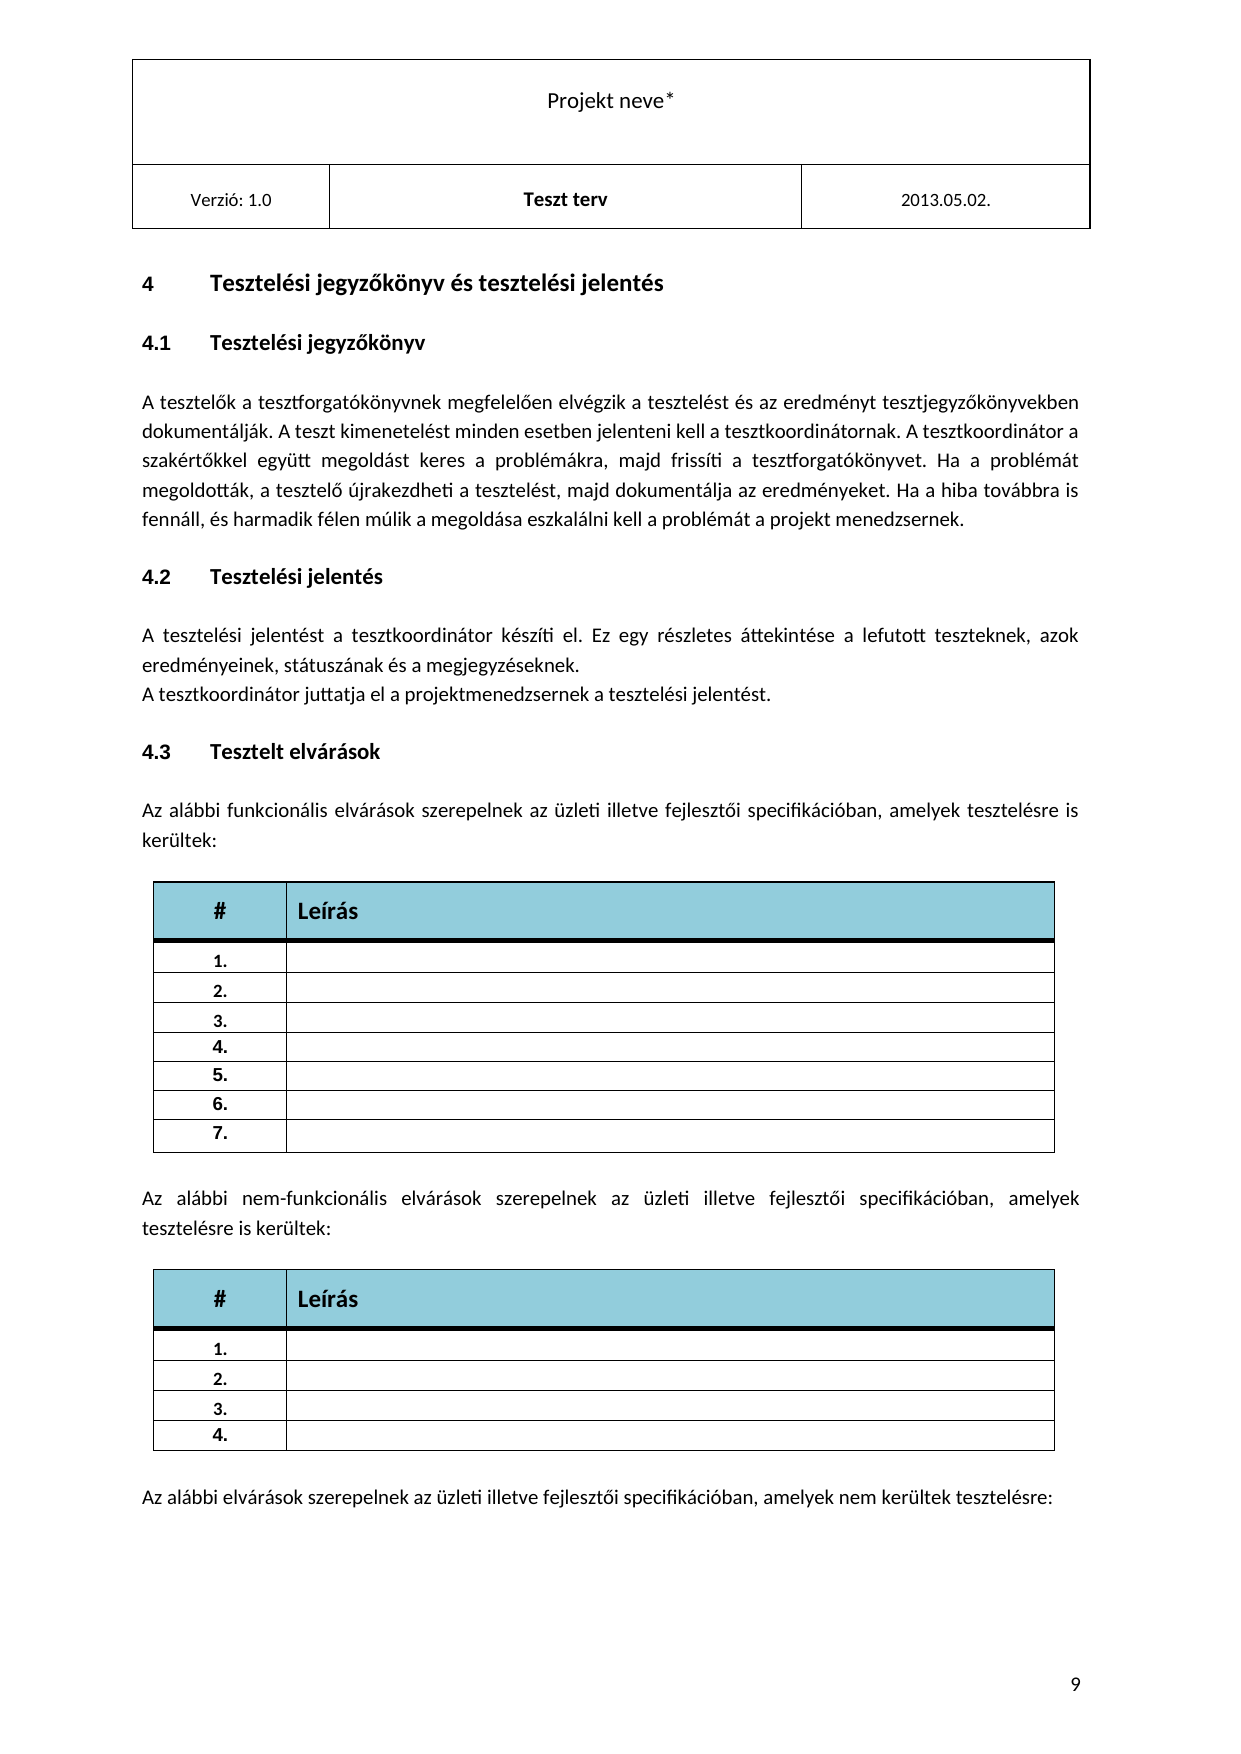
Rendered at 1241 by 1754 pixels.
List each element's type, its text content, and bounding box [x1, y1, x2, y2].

subtitle Tesztelési jelentés [142, 561, 1081, 590]
table_header Leírás [287, 883, 1054, 938]
table_header Leírás [287, 1270, 1054, 1326]
table_cell 2. [154, 1361, 286, 1390]
table_cell [287, 1062, 1054, 1090]
table_cell 3. [154, 1391, 286, 1420]
table_cell [287, 1003, 1054, 1032]
table_cell [287, 1120, 1054, 1152]
table_cell [287, 1033, 1054, 1061]
table_cell 6. [154, 1091, 286, 1119]
text Az alábbi nem-funkcionális elvárások szerepelnek az üzleti illetve fejlesztői specifikációban, amelyek tesztelésre is kerültek: [142, 1182, 1081, 1240]
table_cell [287, 1091, 1054, 1119]
table_header # [154, 883, 286, 938]
table_cell [287, 1361, 1054, 1390]
table_cell 1. [154, 943, 286, 972]
table_cell 2. [154, 973, 286, 1002]
text Az alábbi funkcionális elvárások szerepelnek az üzleti illetve fejlesztői specifikációban, amelyek tesztelésre is kerültek: [142, 794, 1081, 852]
text A tesztelési jelentést a tesztkoordinátor készíti el. Ez egy részletes áttekintése a lefutott teszteknek, azok eredményeinek, státuszának és a megjegyzéseknek. [142, 619, 1081, 677]
text A tesztelők a tesztforgatókönyvnek megfelelően elvégzik a tesztelést és az eredményt tesztjegyzőkönyvekben dokumentálják. A teszt kimenetelést minden esetben jelenteni kell a tesztkoordinátornak. A tesztkoordinátor a szakértőkkel együtt megoldást keres a problémákra, majd frissíti a tesztforgatókönyvet. Ha a problémát megoldották, a tesztelő újrakezdheti a tesztelést, majd dokumentálja az eredményeket. Ha a hiba továbbra is fennáll, és harmadik félen múlik a megoldása eszkalálni kell a problémát a projekt menedzsernek. [142, 386, 1081, 531]
table_cell 5. [154, 1062, 286, 1090]
table_cell [287, 1331, 1054, 1360]
table_cell 4. [154, 1033, 286, 1061]
table_cell 3. [154, 1003, 286, 1032]
text Az alábbi elvárások szerepelnek az üzleti illetve fejlesztői specifikációban, amelyek nem kerültek tesztelésre: [142, 1481, 1081, 1510]
table_cell [287, 1391, 1054, 1420]
table_cell [287, 943, 1054, 972]
subtitle Tesztelési jegyzőkönyv és tesztelési jelentés [142, 268, 1081, 298]
table_cell [287, 1421, 1054, 1450]
table_cell 1. [154, 1331, 286, 1360]
table_cell 4. [154, 1421, 286, 1450]
text A tesztkoordinátor juttatja el a projektmenedzsernek a tesztelési jelentést. [142, 677, 1081, 706]
table_cell [287, 973, 1054, 1002]
table_cell 7. [154, 1120, 286, 1152]
table_header # [154, 1270, 286, 1326]
subtitle Tesztelési jegyzőkönyv [142, 327, 1081, 356]
subtitle Tesztelt elvárások [142, 736, 1081, 765]
